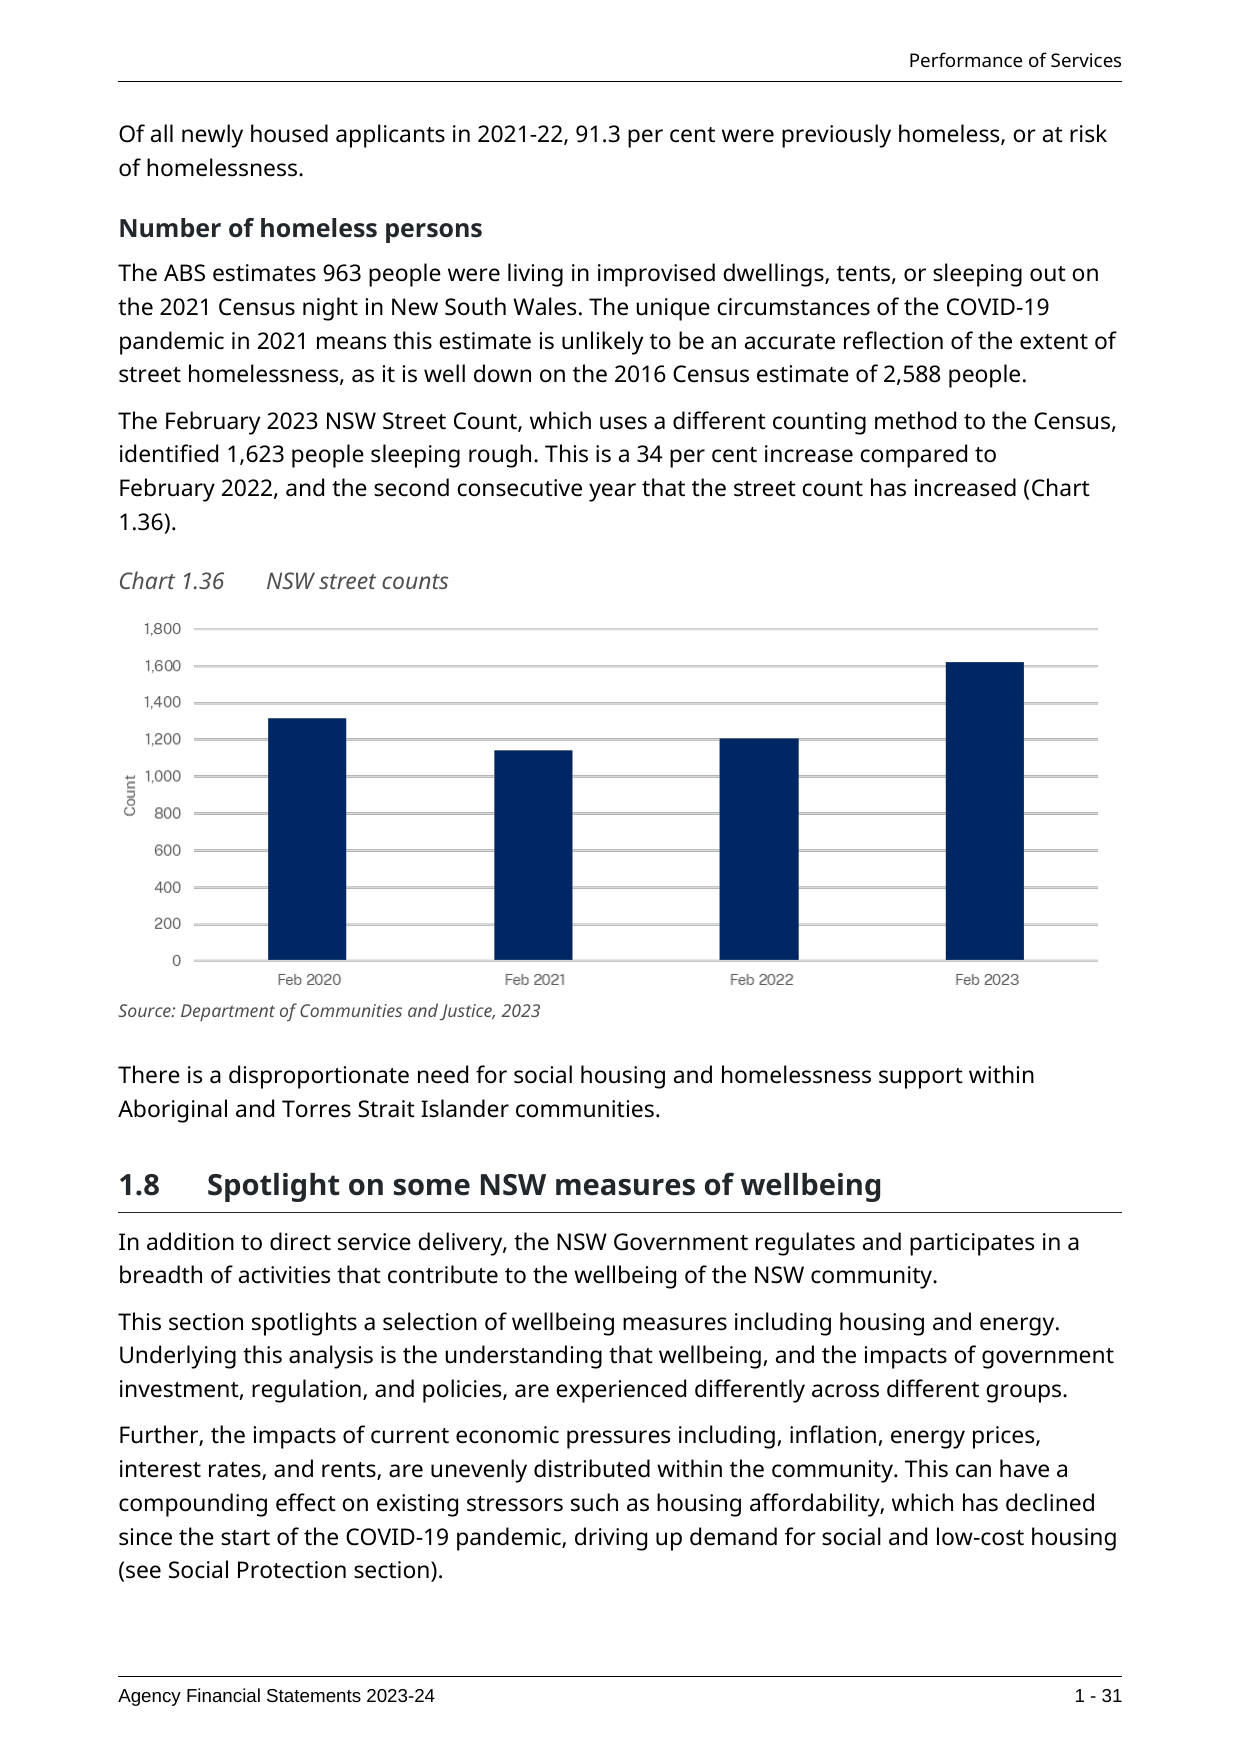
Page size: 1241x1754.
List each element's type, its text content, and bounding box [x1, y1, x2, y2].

picture [118, 608, 1123, 999]
text In addition to direct service delivery, the NSW Government regulates and participates in a breadth of activities that contribute to the wellbeing of the NSW community. [118, 1226, 1122, 1291]
subtitle Spotlight on some NSW measures of wellbeing [118, 1164, 1122, 1212]
text The February 2023 NSW Street Count, which uses a different counting method to the Census, identified 1,623 people sleeping rough. This is a 34 per cent increase compared to February 2022, and the second consecutive year that the street count has increased (Chart 1.36). [118, 405, 1122, 537]
text NSW street counts [118, 565, 1122, 596]
text This section spotlights a selection of wellbeing measures including housing and energy. Underlying this analysis is the understanding that wellbeing, and the impacts of government investment, regulation, and policies, are experienced differently across different groups. [118, 1306, 1122, 1404]
text Source: Department of Communities and Justice, 2023 [118, 999, 1122, 1023]
text Of all newly housed applicants in 2021-22, 91.3 per cent were previously homeless, or at risk of homelessness. [118, 118, 1122, 183]
text The ABS estimates 963 people were living in improvised dwellings, tents, or sleeping out on the 2021 Census night in New South Wales. The unique circumstances of the COVID-19 pandemic in 2021 means this estimate is unlikely to be an accurate reflection of the extent of street homelessness, as it is well down on the 2016 Census estimate of 2,588 people. [118, 257, 1122, 390]
text There is a disproportionate need for social housing and homelessness support within Aboriginal and Torres Strait Islander communities. [118, 1059, 1122, 1124]
text Further, the impacts of current economic pressures including, inflation, energy prices, interest rates, and rents, are unevenly distributed within the community. This can have a compounding effect on existing stressors such as housing affordability, which has declined since the start of the COVID-19 pandemic, driving up demand for social and low-cost housing (see Social Protection section). [118, 1419, 1122, 1586]
subtitle Number of homeless persons [118, 211, 1122, 245]
